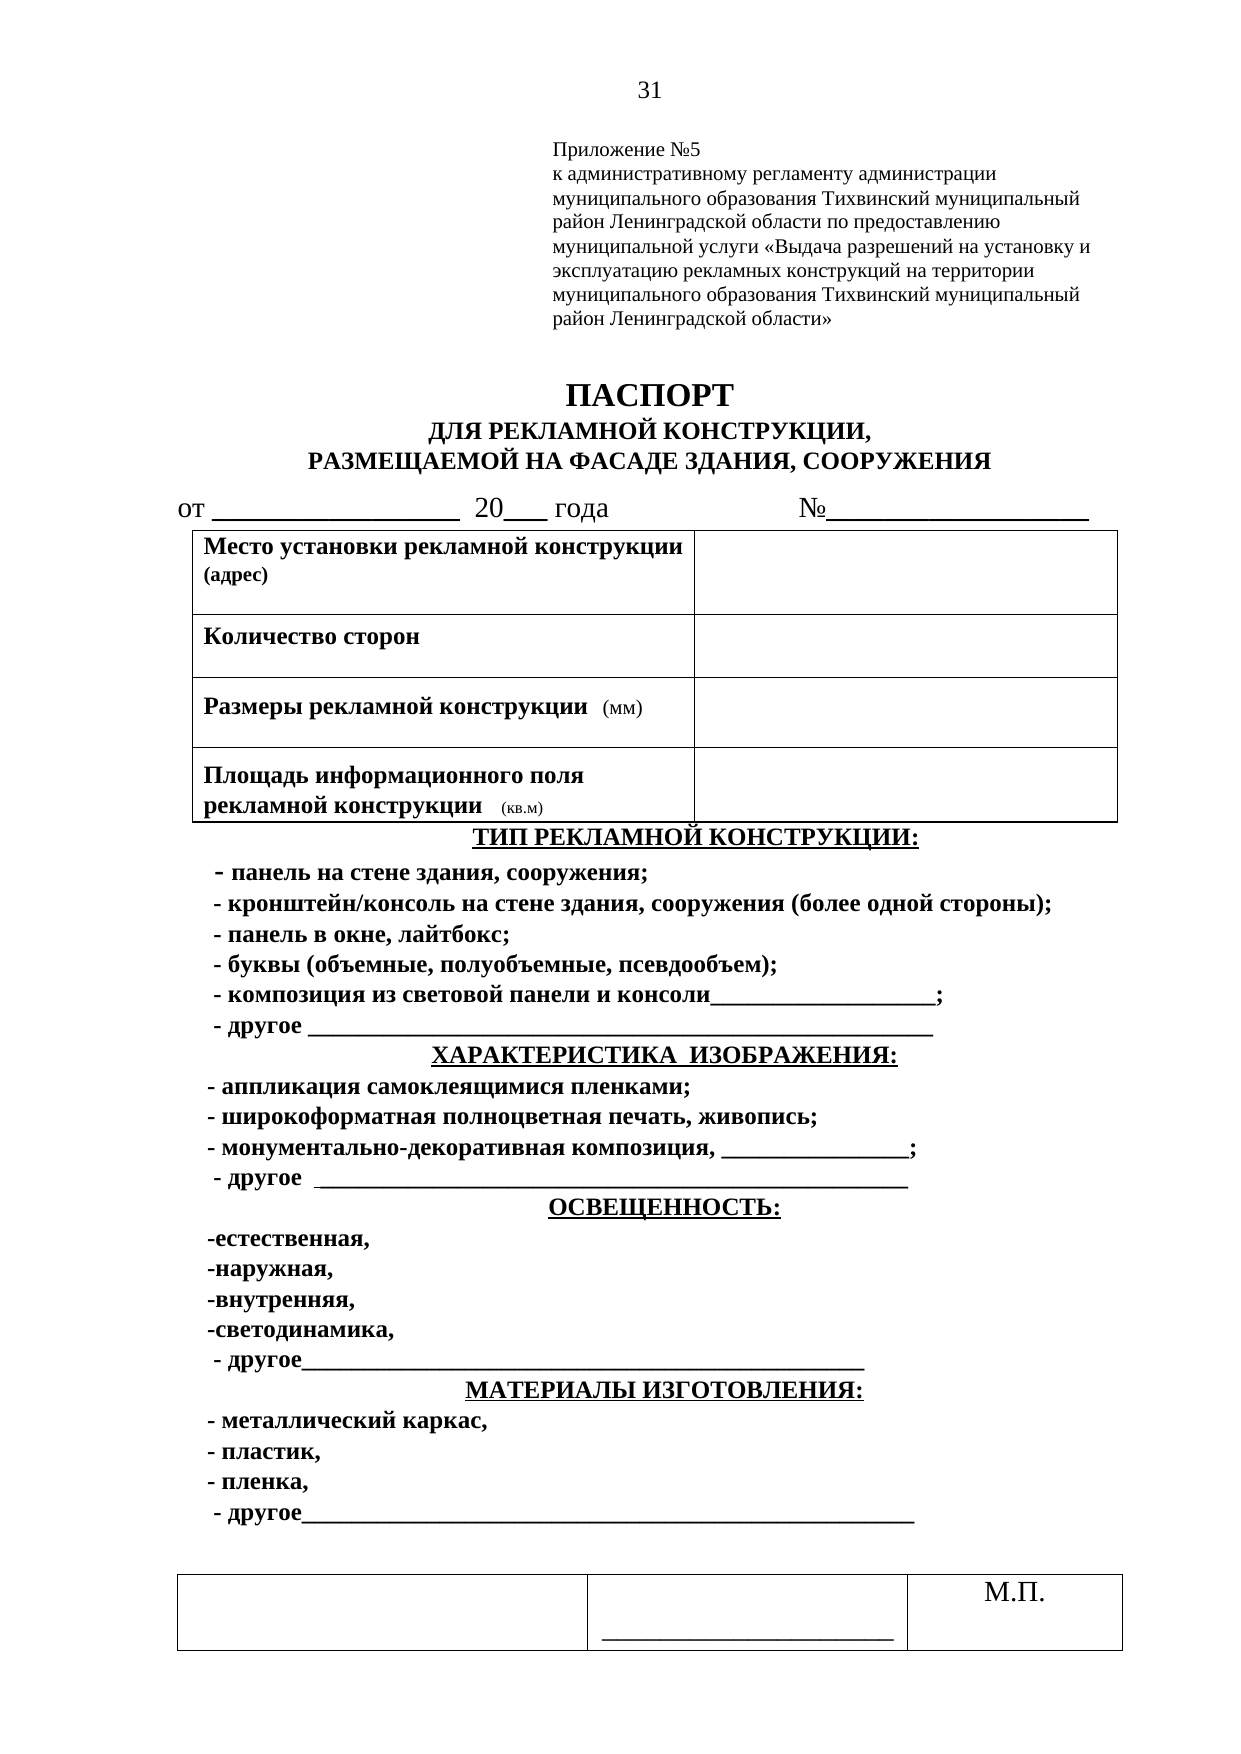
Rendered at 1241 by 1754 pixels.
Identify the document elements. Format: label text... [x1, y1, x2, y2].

text ⁭- пластик, [177, 1436, 1122, 1464]
text ⁭ - другое __________________________________________________ [177, 1010, 1122, 1039]
text ⁭ - другое _______________________________________________ [177, 1162, 1122, 1191]
text ⁭-естественная, [177, 1223, 1122, 1252]
table_cell [695, 748, 1117, 821]
text ⁭ - панель на стене здания, сооружения; [177, 853, 1122, 886]
text ⁭- пленка, [177, 1466, 1122, 1495]
text ⁭ - другое_____________________________________________ [177, 1344, 1122, 1373]
table_cell [695, 678, 1117, 747]
table_header Место установки рекламной конструкции (адрес) [193, 531, 694, 613]
text ⁭- металлический каркас, [177, 1405, 1122, 1434]
table_cell Площадь информационного поля рекламной конструкции (кв.м) [193, 748, 694, 821]
text ⁭ - другое_________________________________________________ [177, 1497, 1122, 1525]
table_cell Размеры рекламной конструкции (мм) [193, 678, 694, 747]
text ОСВЕЩЕННОСТЬ: [177, 1192, 1122, 1221]
text ⁭-наружная, [177, 1253, 1122, 1282]
text ⁭- монументально-декоративная композиция, _______________; [177, 1132, 1122, 1160]
text ⁭- аппликация самоклеящимися пленками; [177, 1071, 1122, 1099]
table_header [178, 1575, 587, 1649]
text РАЗМЕЩАЕМОЙ НА ФАСАДЕ ЗДАНИЯ, СООРУЖЕНИЯ [177, 446, 1122, 475]
text ⁭-светодинамика, [177, 1314, 1122, 1343]
text ⁭-внутренняя, [177, 1284, 1122, 1312]
table_cell [695, 615, 1117, 677]
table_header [588, 1575, 907, 1649]
text ⁭ - кронштейн/консоль на стене здания, сооружения (более одной стороны); [177, 888, 1122, 917]
text Приложение №5 [552, 137, 1122, 161]
table_header М.П. [908, 1575, 1122, 1649]
text ⁭- широкоформатная полноцветная печать, живопись; [177, 1101, 1122, 1130]
text МАТЕРИАЛЫ ИЗГОТОВЛЕНИЯ: [177, 1375, 1122, 1404]
text ⁭ - панель в окне, лайтбокс; [177, 919, 1122, 947]
text от _________________ 20___ года №__________________ [177, 490, 1122, 523]
table_cell Количество сторон [193, 615, 694, 677]
text к административному регламенту администрации муниципального образования Тихвинский муниципальный район Ленинградской области по предоставлению муниципальной услуги «Выдача разрешений на установку и эксплуатацию рекламных конструкций на территории муниципального образования Тихвинский муниципальный район Ленинградской области» [552, 161, 1122, 330]
text ТИП рекламной конструкции: [398, 822, 1122, 851]
text ДЛЯ РЕКЛАМНОЙ КОНСТРУКЦИИ, [177, 416, 1122, 445]
text ⁭ - буквы (объемные, полуобъемные, псевдообъем); [177, 949, 1122, 978]
text ⁭ - композиция из световой панели и консоли__________________; [177, 979, 1122, 1008]
text ХАРАКТЕРИСТИКА ИЗОБРАЖЕНИЯ: [177, 1040, 1122, 1069]
text ПАСПОРТ [177, 375, 1122, 414]
table_header [695, 531, 1117, 613]
